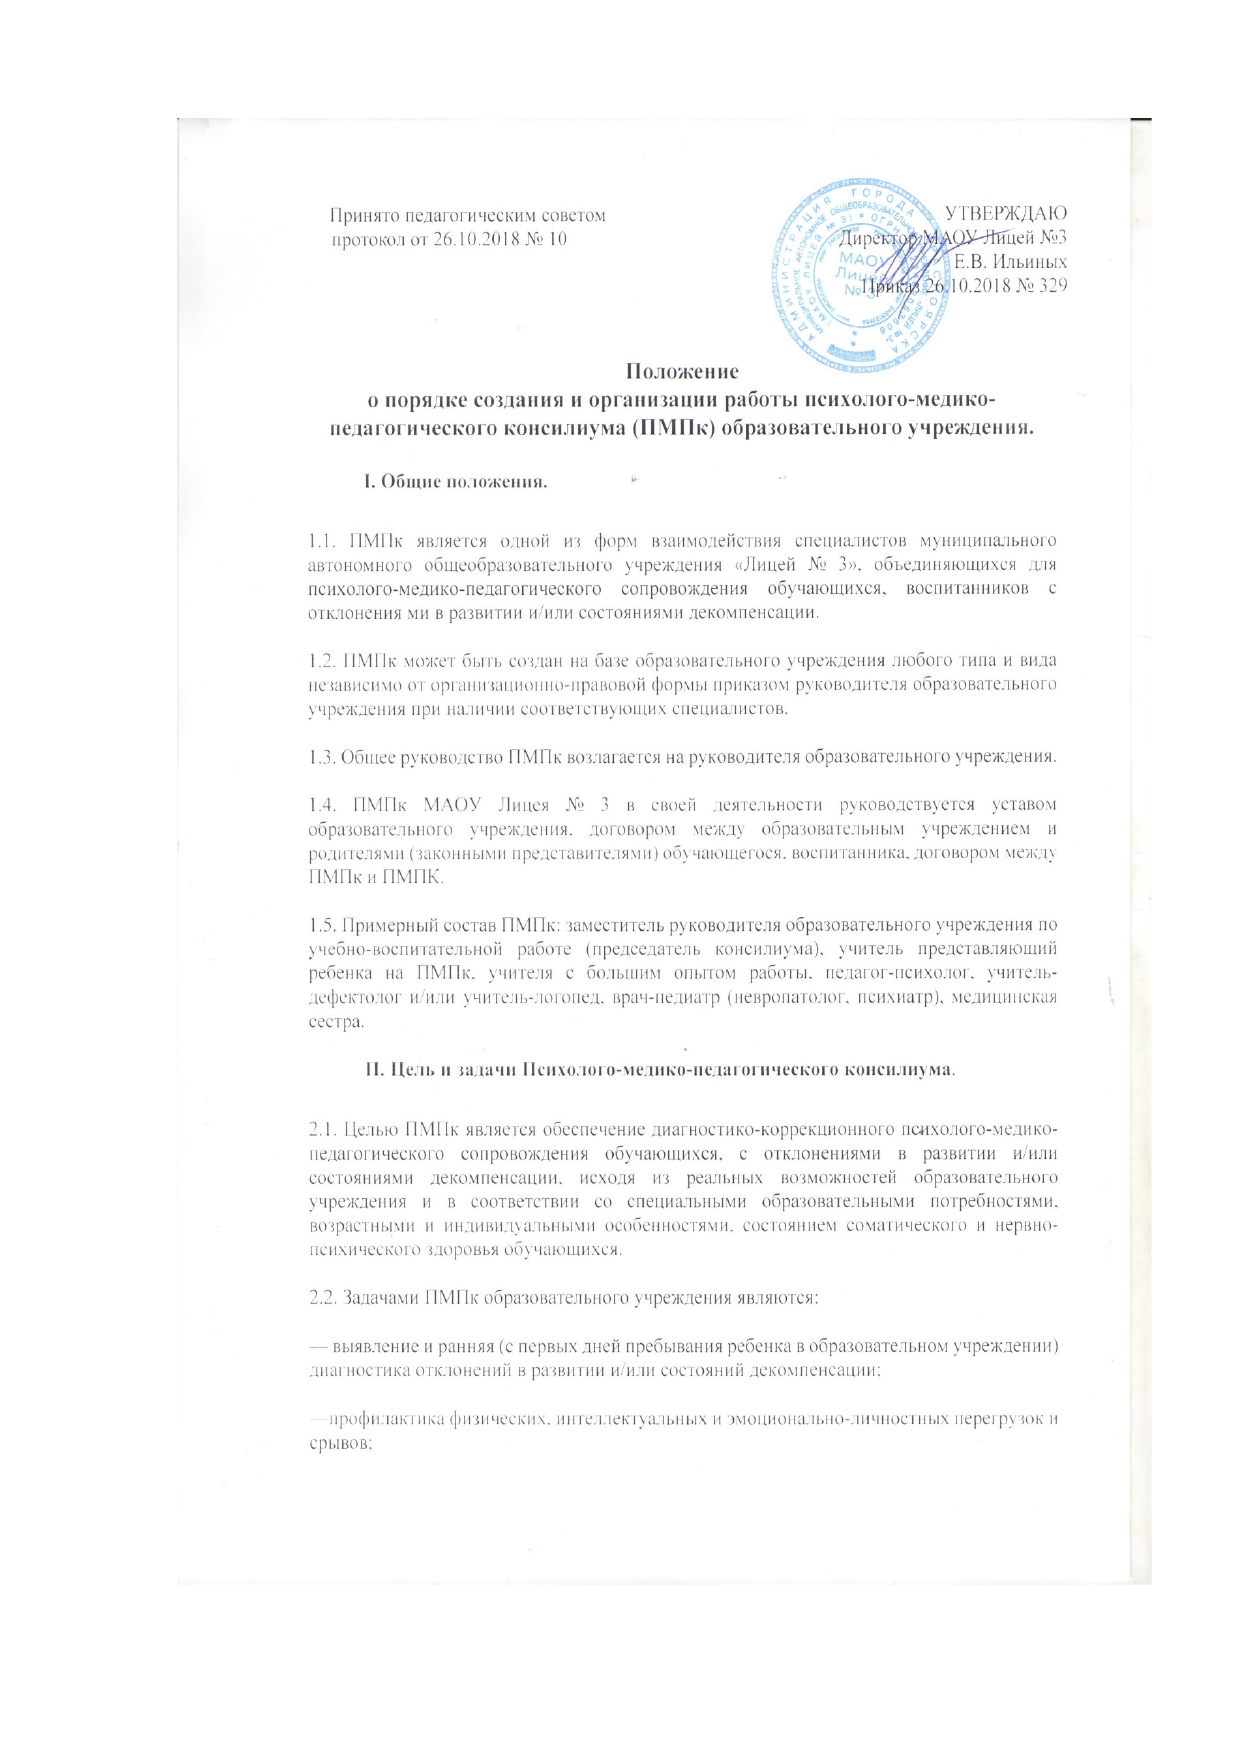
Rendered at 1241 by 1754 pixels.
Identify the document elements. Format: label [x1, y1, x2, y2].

picture [177, 118, 1152, 1585]
